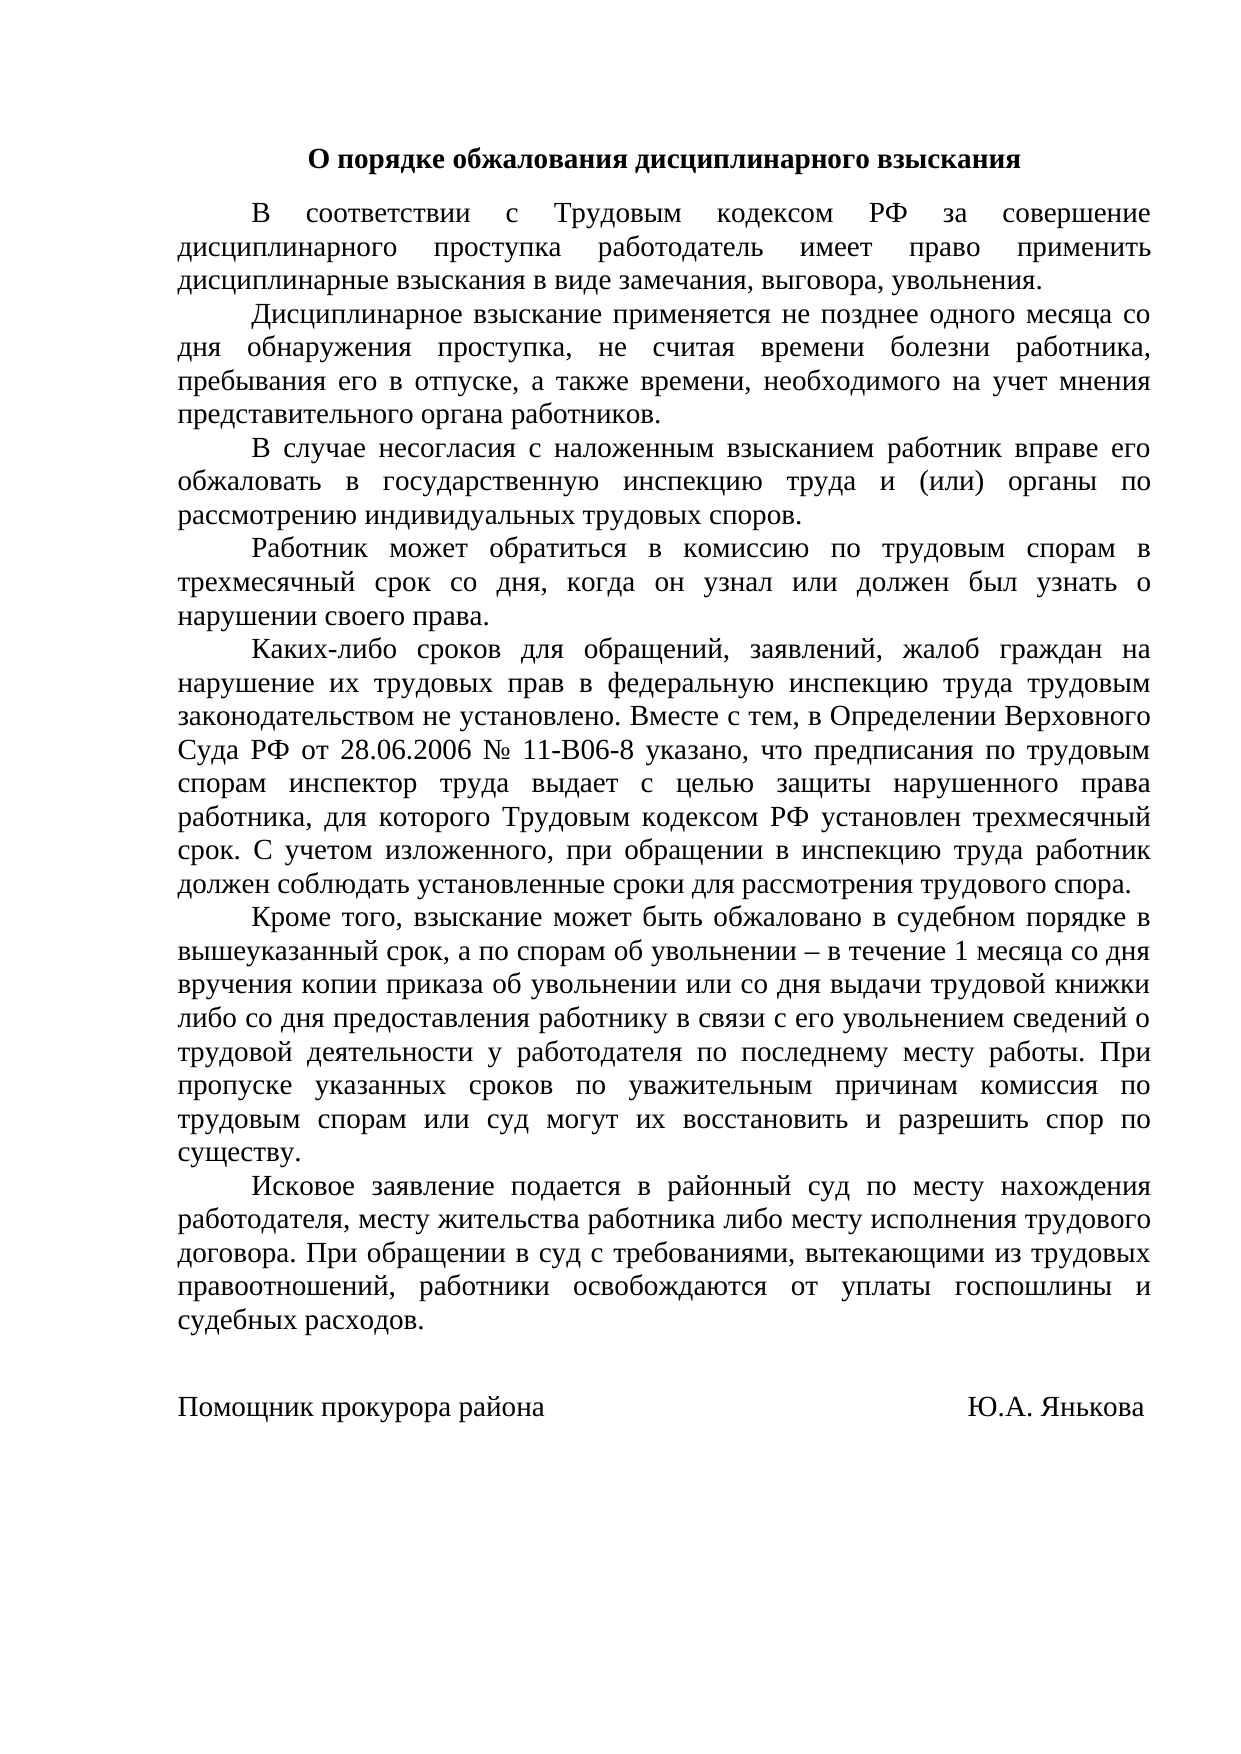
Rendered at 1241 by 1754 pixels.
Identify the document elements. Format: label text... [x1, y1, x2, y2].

text Исковое заявление подается в районный суд по месту нахождения работодателя, месту жительства работника либо месту исполнения трудового договора. При обращении в суд с требованиями, вытекающими из трудовых правоотношений, работники освобождаются от уплаты госпошлины и судебных расходов. [177, 1168, 1152, 1336]
text Помощник прокурора района Ю.А. Янькова [177, 1389, 1152, 1422]
text Работник может обратиться в комиссию по трудовым спорам в трехмесячный срок со дня, когда он узнал или должен был узнать о нарушении своего права. [177, 531, 1152, 631]
text В случае несогласия с наложенным взысканием работник вправе его обжаловать в государственную инспекцию труда и (или) органы по рассмотрению индивидуальных трудовых споров. [177, 430, 1152, 531]
text О порядке обжалования дисциплинарного взыскания [177, 118, 1152, 174]
text Дисциплинарное взыскание применяется не позднее одного месяца со дня обнаружения проступка, не считая времени болезни работника, пребывания его в отпуске, а также времени, необходимого на учет мнения представительного органа работников. [177, 296, 1152, 430]
text В соответствии с Трудовым кодексом РФ за совершение дисциплинарного проступка работодатель имеет право применить дисциплинарные взыскания в виде замечания, выговора, увольнения. [177, 195, 1152, 296]
text Каких-либо сроков для обращений, заявлений, жалоб граждан на нарушение их трудовых прав в федеральную инспекцию труда трудовым законодательством не установлено. Вместе с тем, в Определении Верховного Суда РФ от 28.06.2006 № 11-В06-8 указано, что предписания по трудовым спорам инспектор труда выдает с целью защиты нарушенного права работника, для которого Трудовым кодексом РФ установлен трехмесячный срок. С учетом изложенного, при обращении в инспекцию труда работник должен соблюдать установленные сроки для рассмотрения трудового спора. [177, 631, 1152, 899]
text Кроме того, взыскание может быть обжаловано в судебном порядке в вышеуказанный срок, а по спорам об увольнении – в течение 1 месяца со дня вручения копии приказа об увольнении или со дня выдачи трудовой книжки либо со дня предоставления работнику в связи с его увольнением сведений о трудовой деятельности у работодателя по последнему месту работы. При пропуске указанных сроков по уважительным причинам комиссия по трудовым спорам или суд могут их восстановить и разрешить спор по существу. [177, 899, 1152, 1168]
